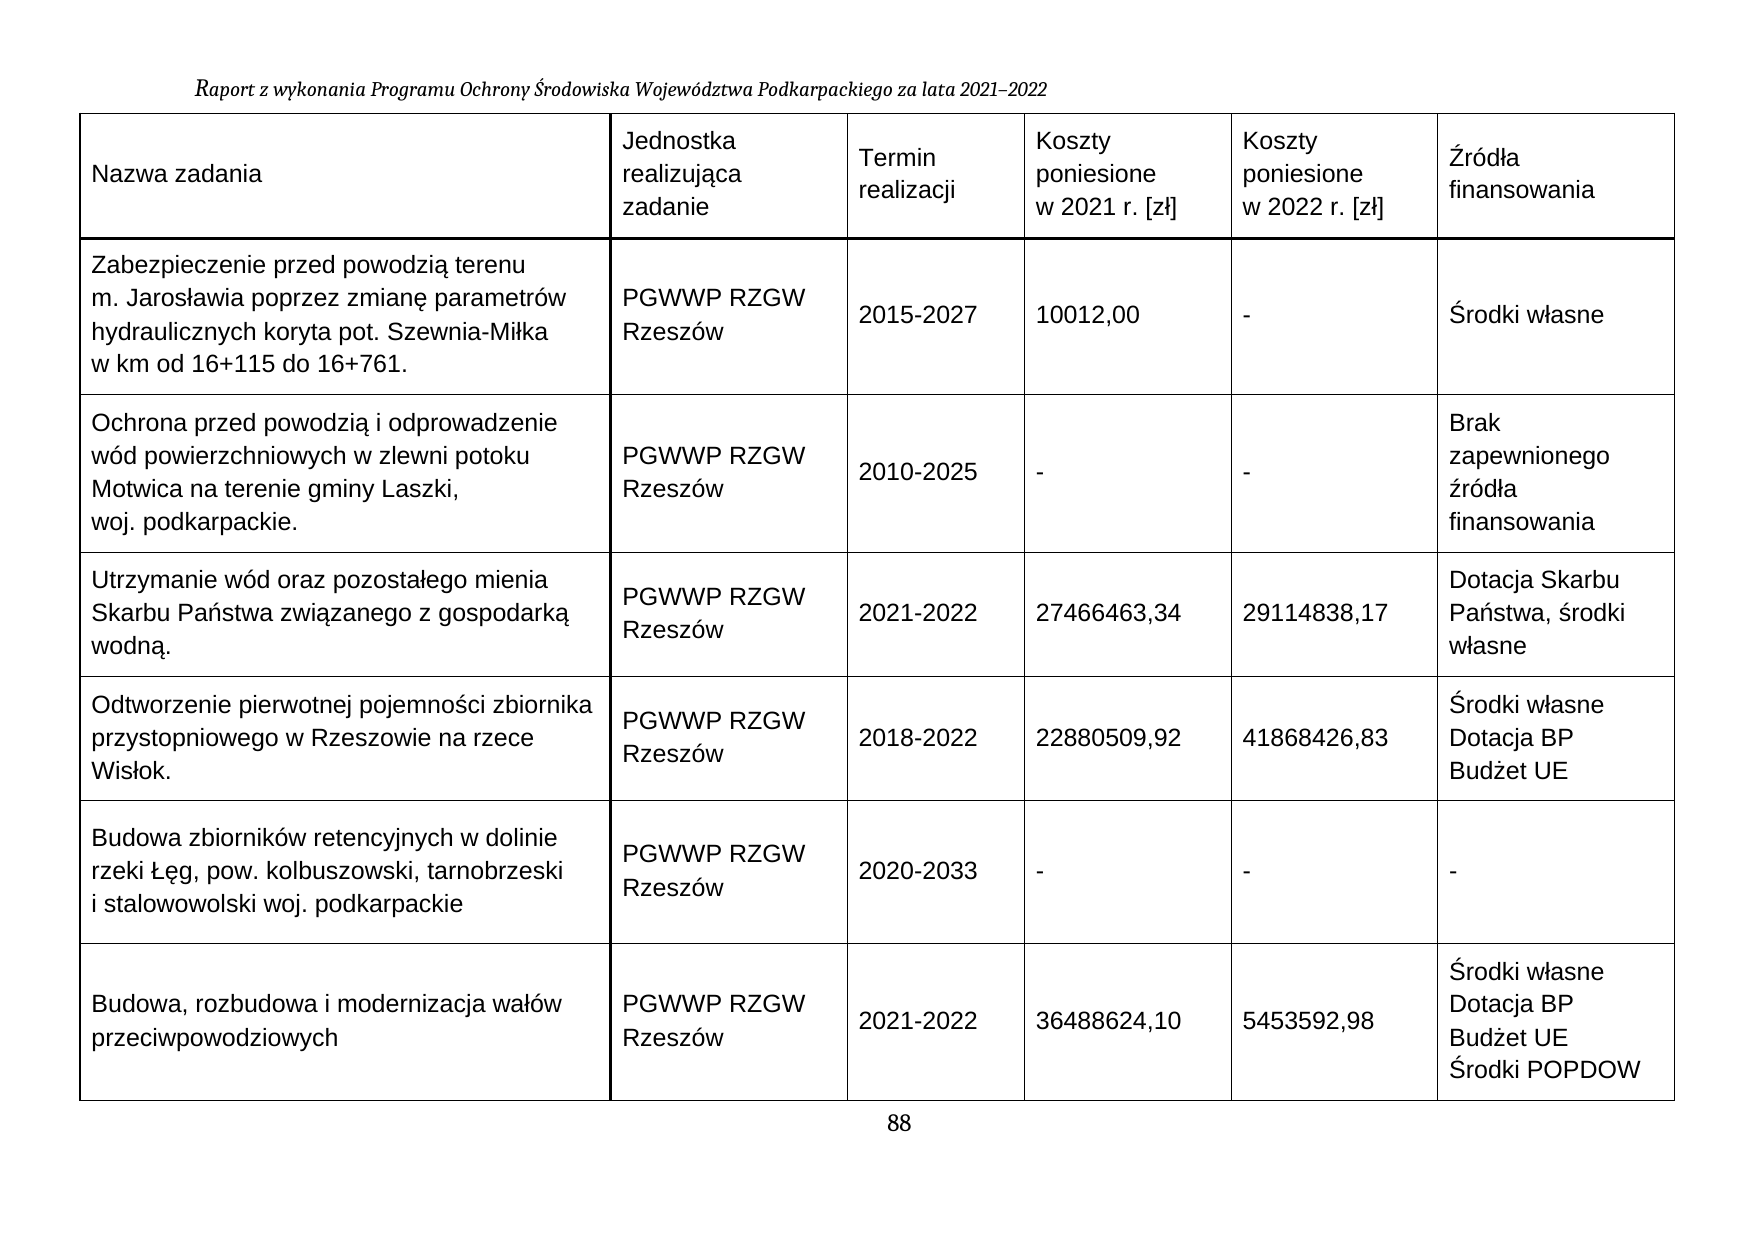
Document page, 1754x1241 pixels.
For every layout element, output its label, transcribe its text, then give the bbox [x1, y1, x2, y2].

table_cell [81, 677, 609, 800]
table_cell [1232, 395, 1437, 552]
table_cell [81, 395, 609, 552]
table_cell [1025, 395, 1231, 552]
table_header Nazwa zadania [81, 114, 609, 237]
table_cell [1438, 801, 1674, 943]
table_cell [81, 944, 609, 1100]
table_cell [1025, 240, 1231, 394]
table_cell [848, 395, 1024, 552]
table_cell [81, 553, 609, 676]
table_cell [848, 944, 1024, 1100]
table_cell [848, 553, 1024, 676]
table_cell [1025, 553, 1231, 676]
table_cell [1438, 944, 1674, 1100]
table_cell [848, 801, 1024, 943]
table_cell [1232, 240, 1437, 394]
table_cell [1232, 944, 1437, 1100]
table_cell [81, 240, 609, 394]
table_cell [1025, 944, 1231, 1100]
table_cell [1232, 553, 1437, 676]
table_header Koszty poniesione w 2022 r. [zł] [1232, 114, 1437, 237]
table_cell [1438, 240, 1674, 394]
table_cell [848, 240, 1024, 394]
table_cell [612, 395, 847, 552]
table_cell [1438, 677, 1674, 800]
table_header Koszty poniesione w 2021 r. [zł] [1025, 114, 1231, 237]
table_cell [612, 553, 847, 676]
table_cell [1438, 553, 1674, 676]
table_header Termin realizacji [848, 114, 1024, 237]
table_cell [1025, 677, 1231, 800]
table_header Źródła finansowania [1438, 114, 1674, 237]
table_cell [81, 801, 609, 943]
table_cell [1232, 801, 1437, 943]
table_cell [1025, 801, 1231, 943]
table_header Jednostka realizująca zadanie [612, 114, 847, 237]
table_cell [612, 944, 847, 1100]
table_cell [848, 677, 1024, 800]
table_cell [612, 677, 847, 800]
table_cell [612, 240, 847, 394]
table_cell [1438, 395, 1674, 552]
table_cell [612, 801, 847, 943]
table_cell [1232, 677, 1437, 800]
